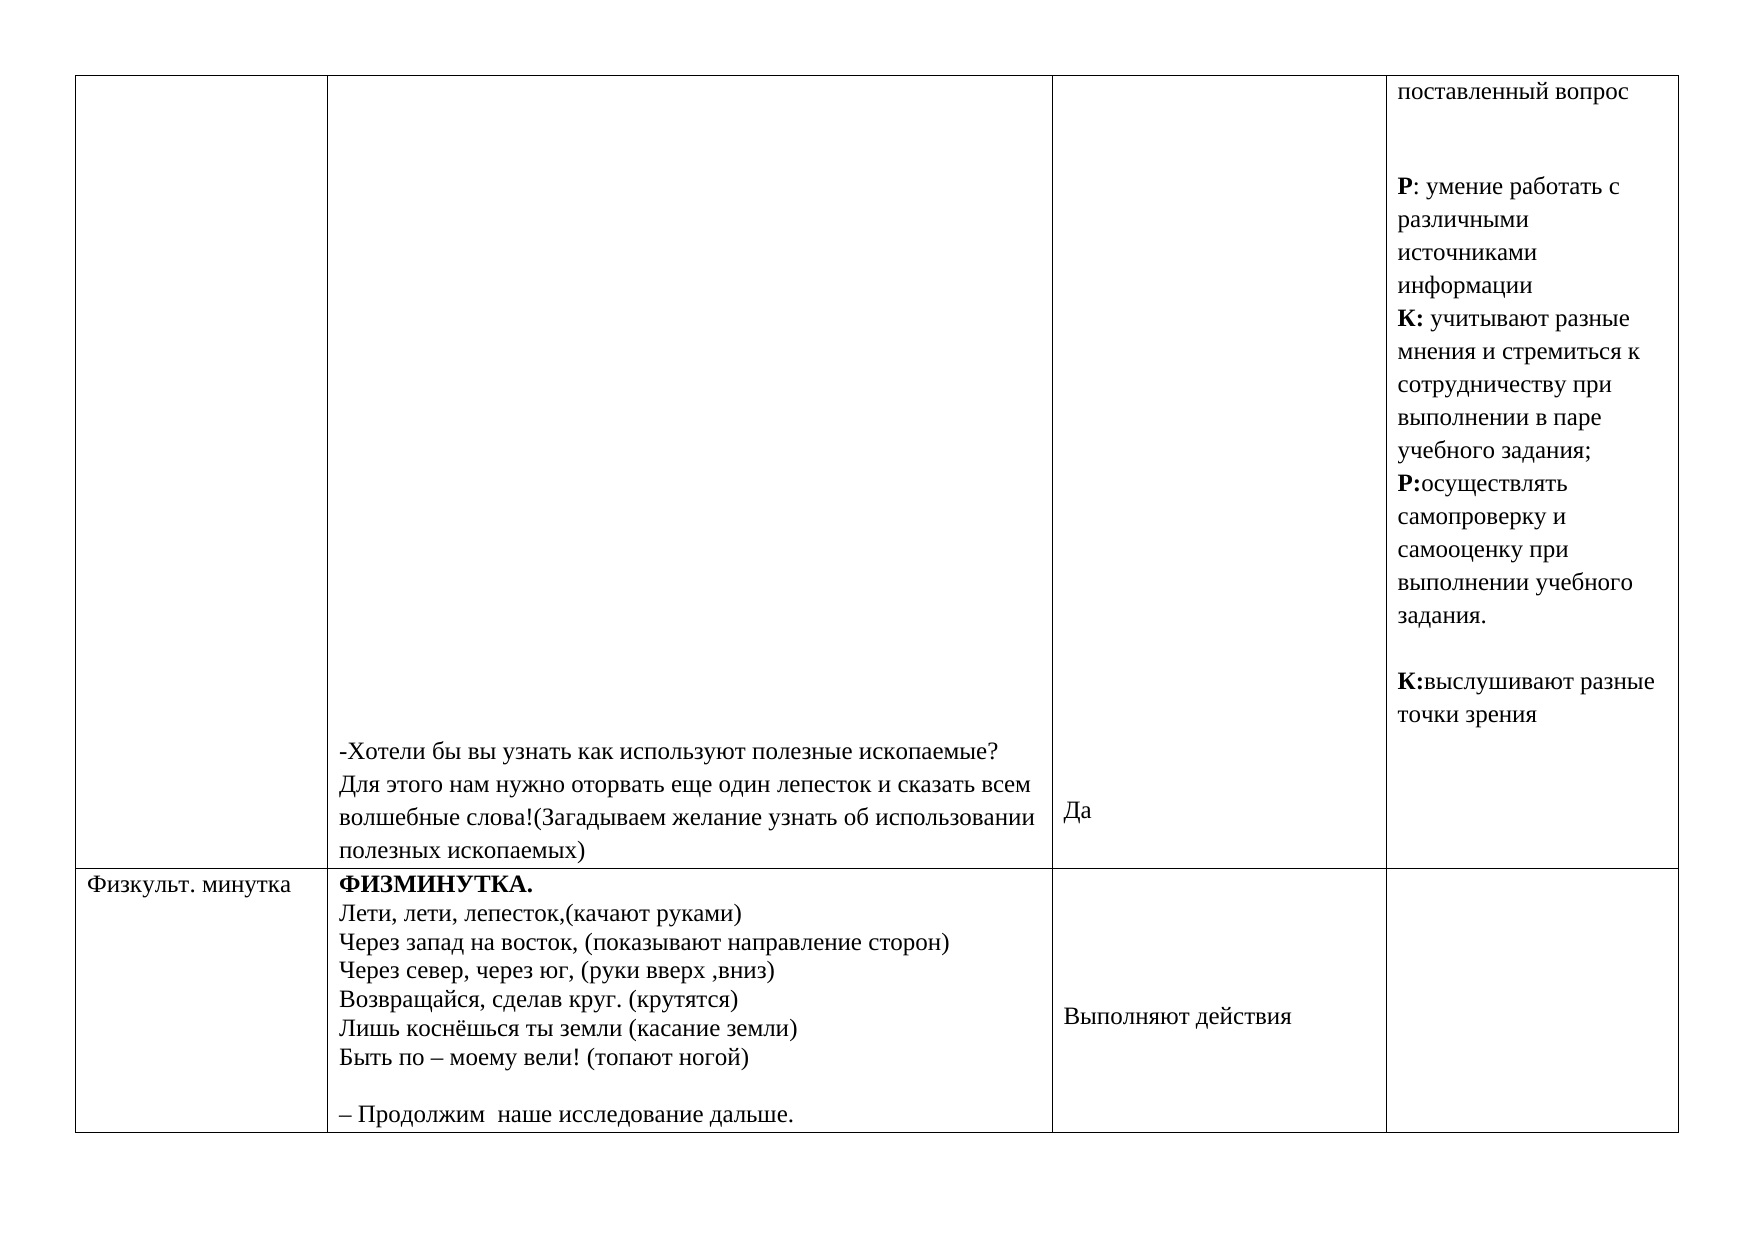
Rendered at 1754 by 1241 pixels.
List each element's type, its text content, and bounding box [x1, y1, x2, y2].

table_cell Физкульт. минутка [76, 869, 327, 1132]
table_cell Выполняют действия [1053, 869, 1386, 1132]
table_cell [328, 76, 1052, 868]
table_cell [76, 76, 327, 868]
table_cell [1387, 76, 1678, 868]
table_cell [1053, 76, 1386, 868]
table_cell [328, 869, 1052, 1132]
table_cell [1387, 869, 1678, 1132]
